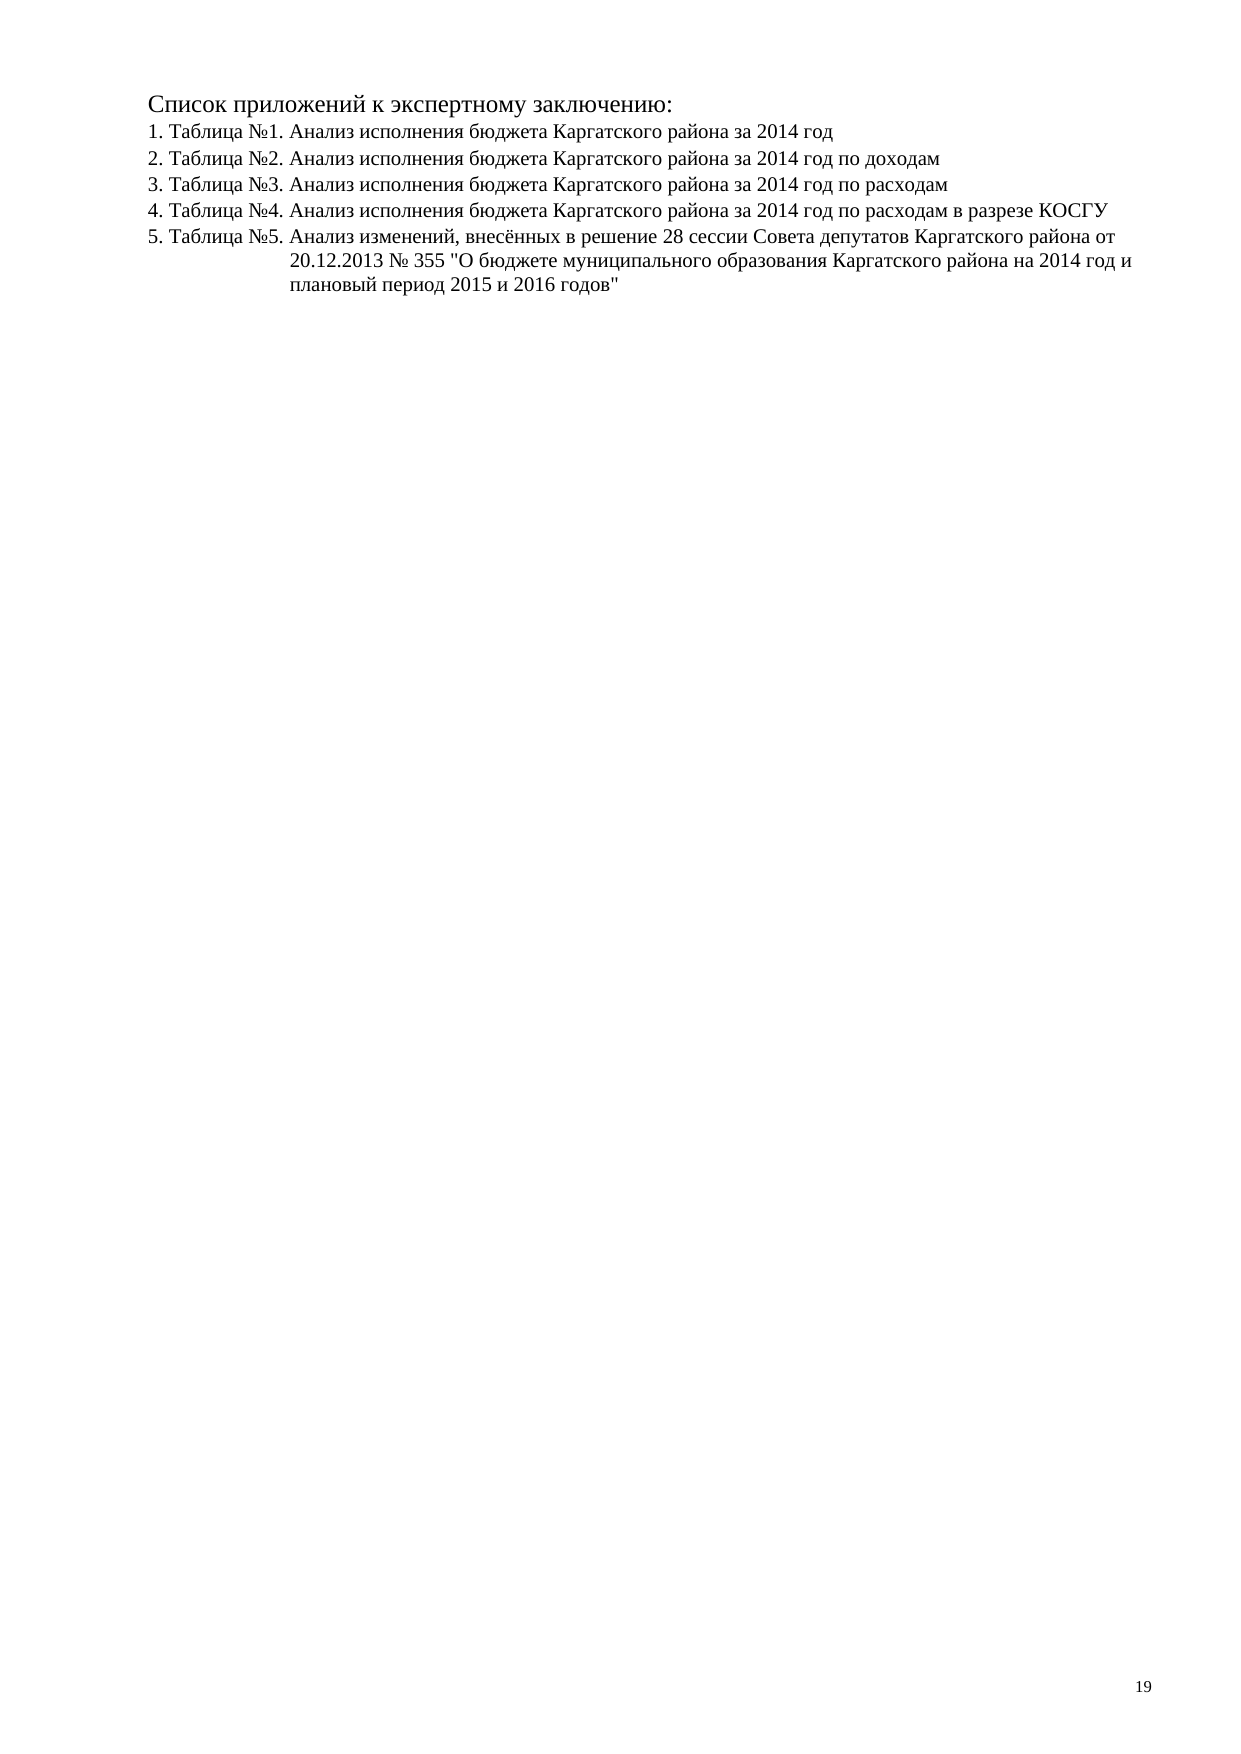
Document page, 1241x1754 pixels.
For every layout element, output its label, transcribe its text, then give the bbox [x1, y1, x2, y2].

text 4. Таблица №4. Анализ исполнения бюджета Каргатского района за 2014 год по расходам в разрезе КОСГУ [148, 198, 1152, 222]
text 1. Таблица №1. Анализ исполнения бюджета Каргатского района за 2014 год [148, 119, 1152, 143]
text 3. Таблица №3. Анализ исполнения бюджета Каргатского района за 2014 год по расходам [148, 172, 1152, 196]
text 5. Таблица №5. Анализ изменений, внесённых в решение 28 сессии Совета депутатов Каргатского района от 20.12.2013 № 355 "О бюджете муниципального образования Каргатского района на 2014 год и плановый период 2015 и 2016 годов" [148, 224, 1152, 296]
text Список приложений к экспертному заключению: [148, 89, 1152, 117]
text 2. Таблица №2. Анализ исполнения бюджета Каргатского района за 2014 год по доходам [148, 146, 1152, 170]
